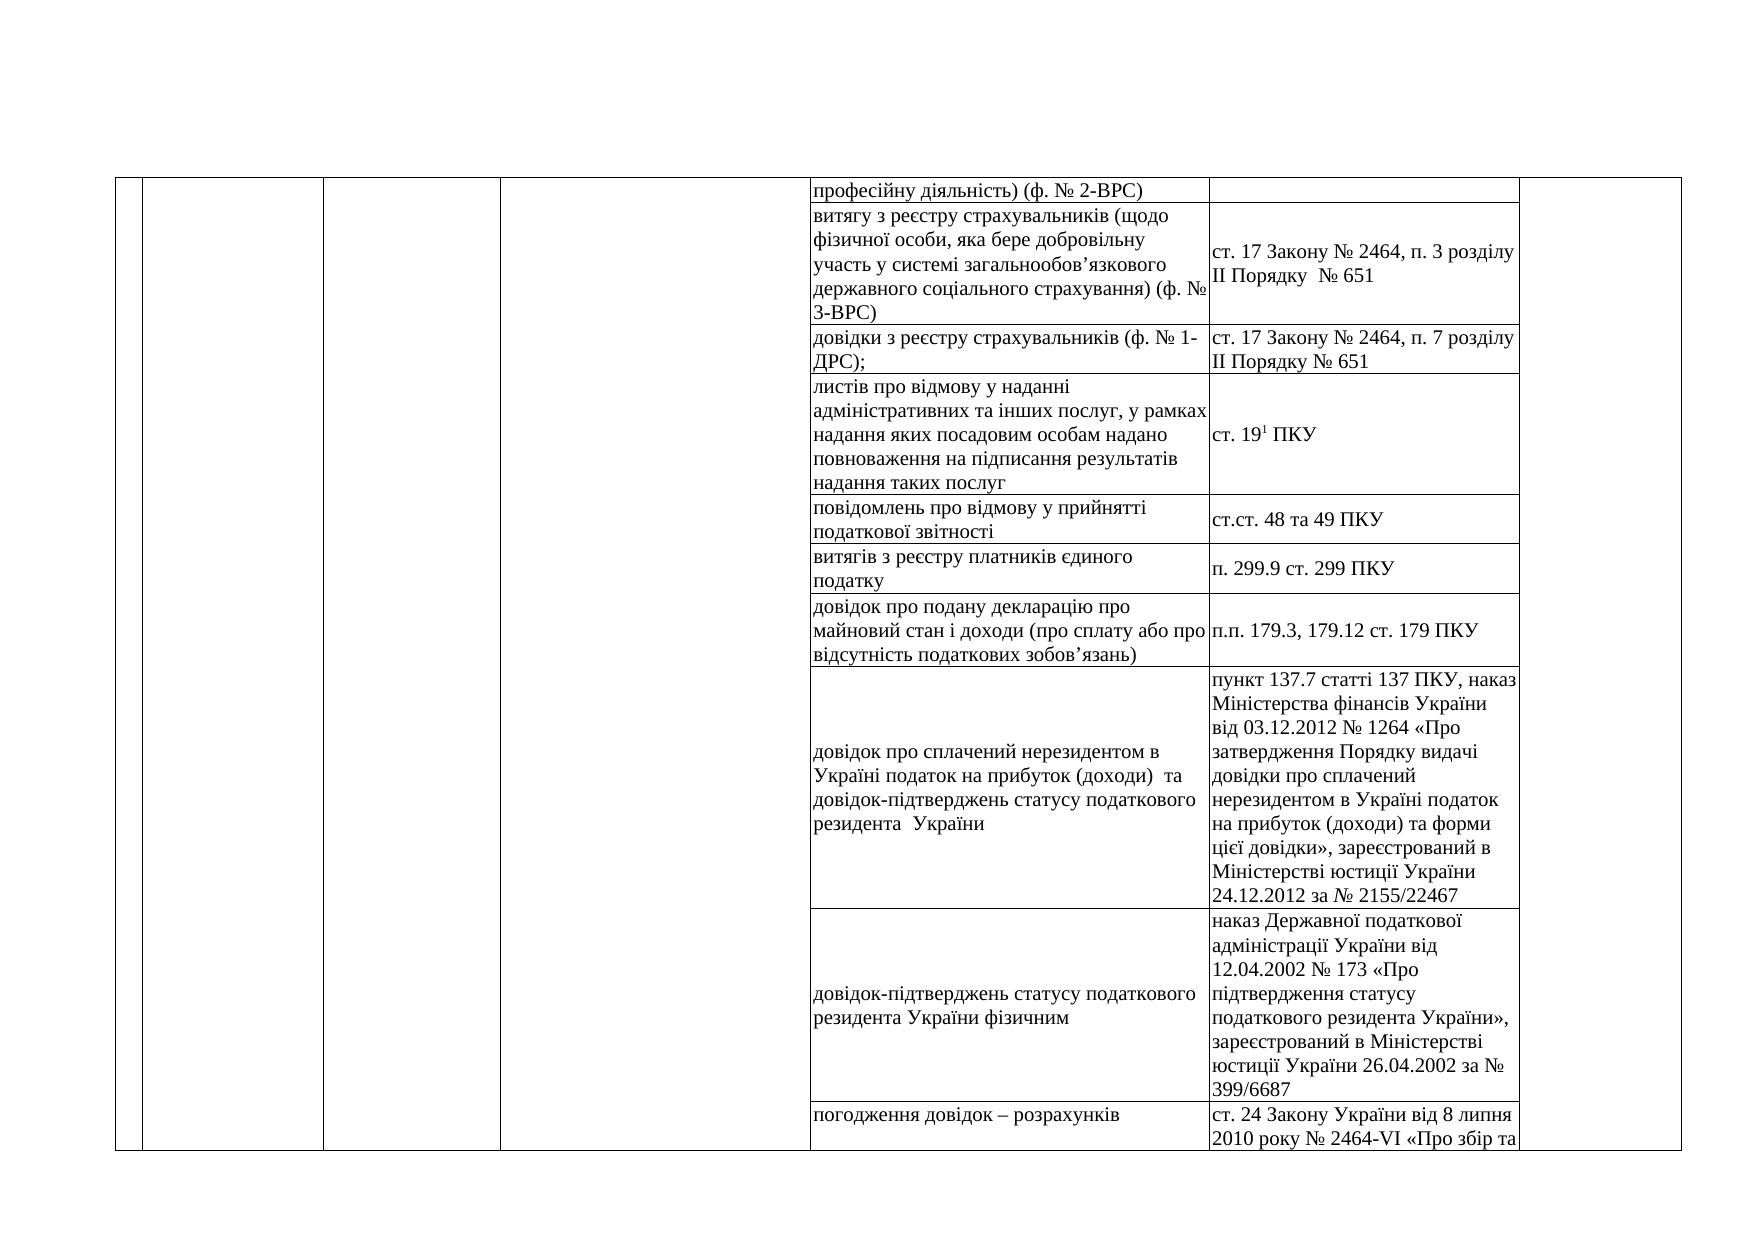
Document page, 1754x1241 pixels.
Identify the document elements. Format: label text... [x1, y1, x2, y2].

table_cell довідки з реєстру страхувальників (ф. № 1-ДРС); [811, 325, 1209, 373]
table_cell довідок про подану декларацію про майновий стан і доходи (про сплату або про відсутність податкових зобов’язань) [811, 594, 1209, 666]
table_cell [1210, 1102, 1519, 1150]
table_cell пункт 137.7 статті 137 ПКУ, наказ Міністерства фінансів України від 03.12.2012 № 1264 «Про затвердження Порядку видачі довідки про сплачений нерезидентом в Україні податок на прибуток (доходи) та форми цієї довідки», зареєстрований в Міністерстві юстиції України 24.12.2012 за № 2155/22467 [1210, 667, 1519, 907]
table_cell довідок-підтверджень статусу податкового резидента України фізичним [811, 909, 1209, 1101]
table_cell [811, 178, 1209, 202]
table_cell ст.ст. 48 та 49 ПКУ [1210, 495, 1519, 543]
table_cell листів про відмову у наданні адміністративних та інших послуг, у рамках надання яких посадовим особам надано повноваження на підписання результатів надання таких послуг [811, 374, 1209, 494]
table_cell повідомлень про відмову у прийнятті податкової звітності [811, 495, 1209, 543]
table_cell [1210, 178, 1519, 202]
table_cell ст. 191 ПКУ [1210, 374, 1519, 494]
table_cell ст. 17 Закону № 2464, п. 3 розділу II Порядку № 651 [1210, 203, 1519, 324]
table_cell наказ Державної податкової адміністрації України від 12.04.2002 № 173 «Про підтвердження статусу податкового резидента України», зареєстрований в Міністерстві юстиції України 26.04.2002 за № 399/6687 [1210, 909, 1519, 1101]
table_cell п. 299.9 ст. 299 ПКУ [1210, 544, 1519, 592]
table_cell довідок про сплачений нерезидентом в Україні податок на прибуток (доходи) та довідок-підтверджень статусу податкового резидента України [811, 667, 1209, 907]
table_cell ст. 17 Закону № 2464, п. 7 розділу II Порядку № 651 [1210, 325, 1519, 373]
table_cell витягу з реєстру страхувальників (щодо фізичної особи, яка бере добровільну участь у системі загальнообов’язкового державного соціального страхування) (ф. № 3-ВРС) [811, 203, 1209, 324]
table_cell п.п. 179.3, 179.12 ст. 179 ПКУ [1210, 594, 1519, 666]
table_cell витягів з реєстру платників єдиного податку [811, 544, 1209, 592]
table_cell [811, 1102, 1209, 1150]
